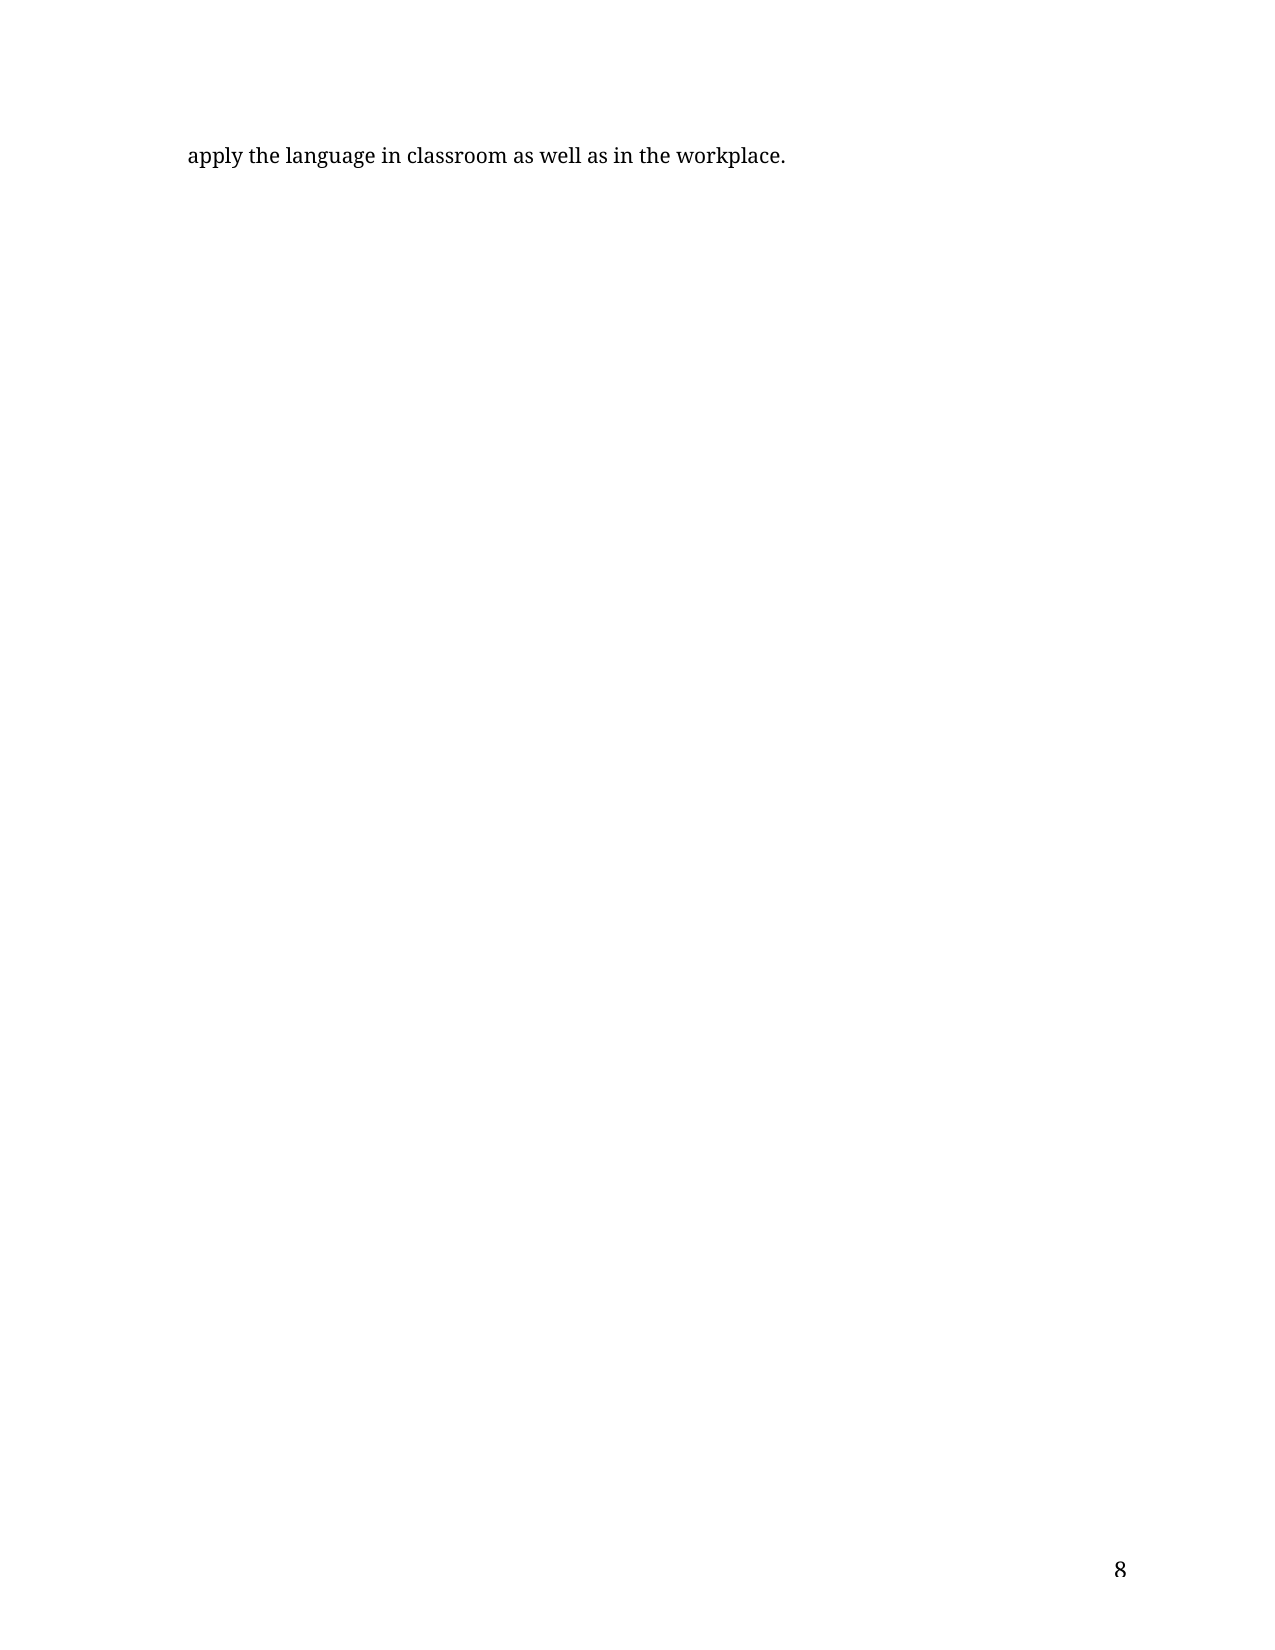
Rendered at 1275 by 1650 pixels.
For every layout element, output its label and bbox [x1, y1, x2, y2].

list [150, 142, 1110, 170]
